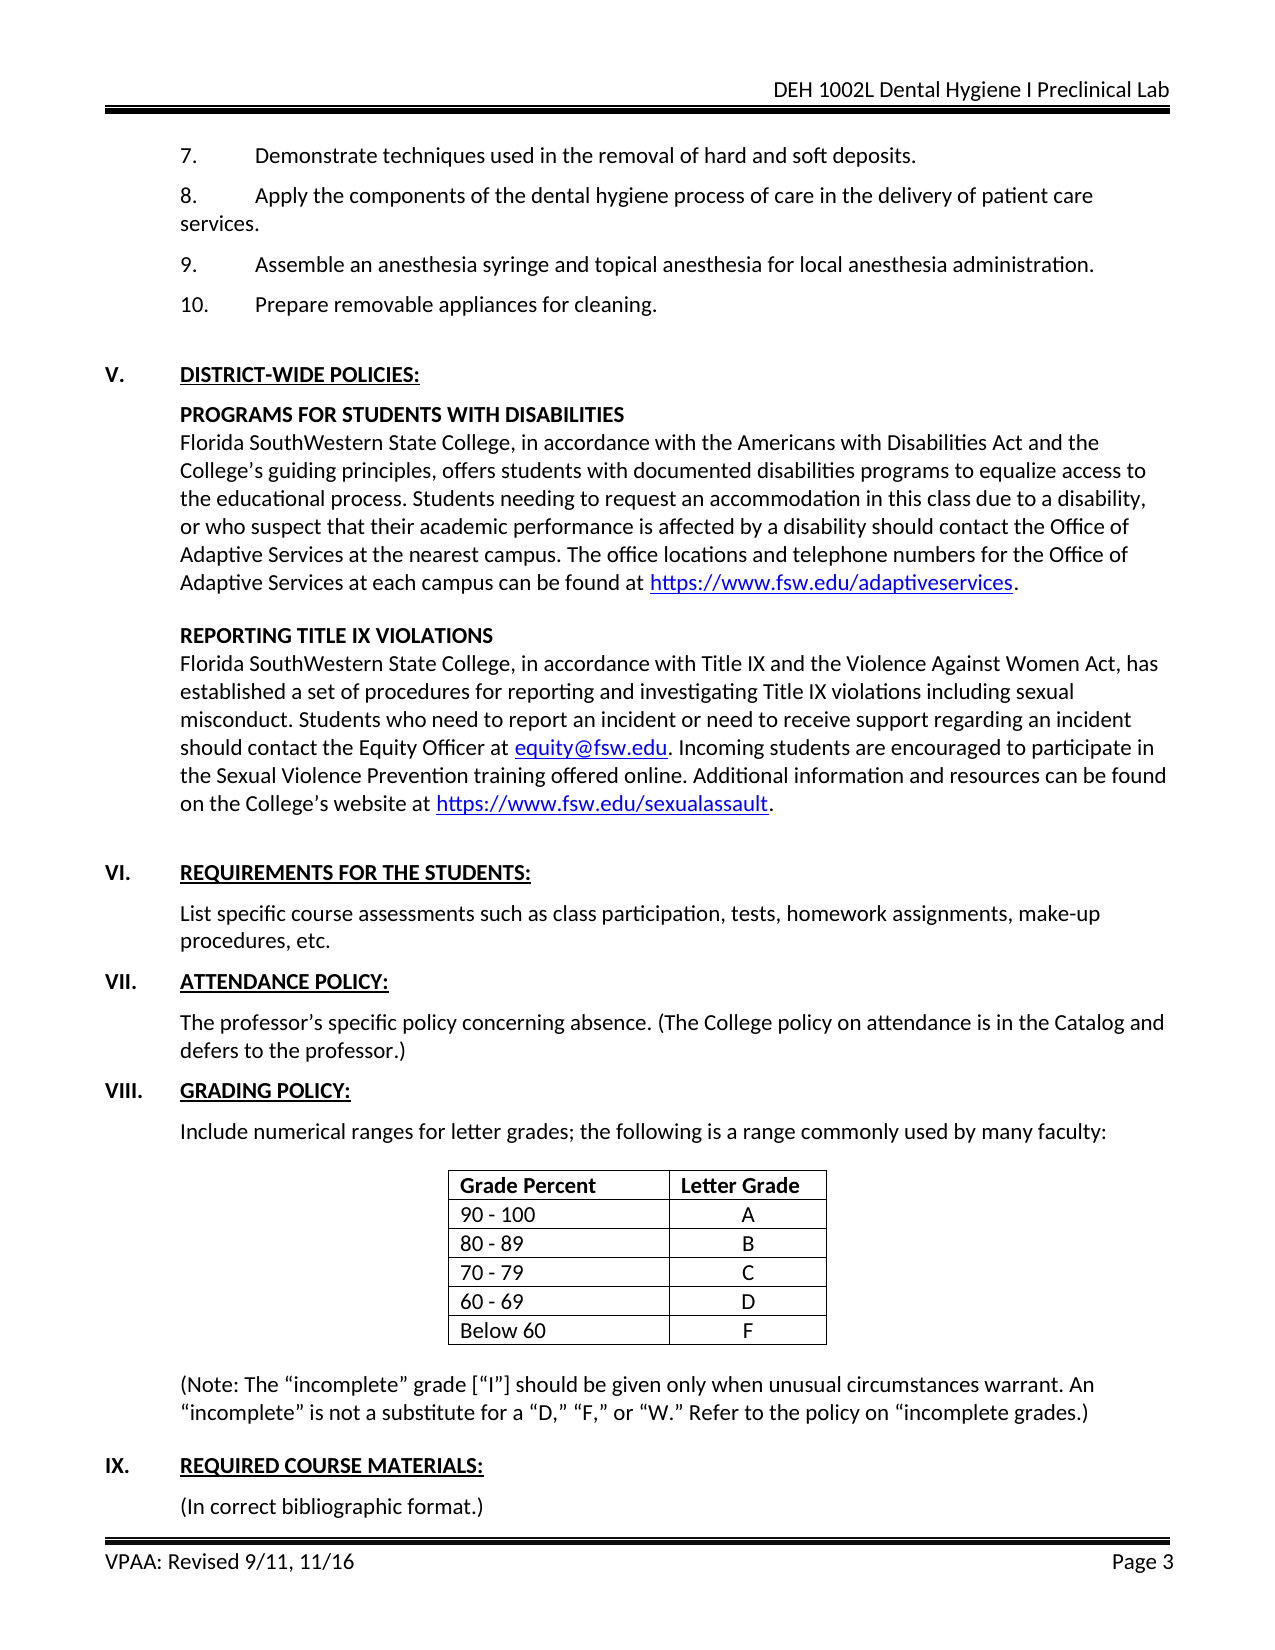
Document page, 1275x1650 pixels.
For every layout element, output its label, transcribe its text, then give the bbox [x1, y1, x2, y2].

subtitle PROGRAMS FOR STUDENTS WITH DISABILITIES [105, 400, 1170, 428]
table_header Grade Percent [449, 1171, 669, 1199]
text List specific course assessments such as class participation, tests, homework assignments, make-up procedures, etc. [180, 899, 1170, 955]
text Florida SouthWestern State College, in accordance with the Americans with Disabilities Act and the College’s guiding principles, offers students with documented disabilities programs to equalize access to the educational process. Students needing to request an accommodation in this class due to a disability, or who suspect that their academic performance is affected by a disability should contact the Office of Adaptive Services at the nearest campus. The office locations and telephone numbers for the Office of Adaptive Services at each campus can be found at https://www.fsw.edu/adaptiveservices. [180, 428, 1170, 596]
subtitle REQUIREMENTS FOR THE STUDENTS: [105, 858, 1170, 886]
text 8. Apply the components of the dental hygiene process of care in the delivery of patient care services. [180, 181, 1170, 237]
subtitle REPORTING TITLE IX VIOLATIONS [105, 621, 1170, 649]
subtitle ATTENDANCE POLICY: [105, 967, 1170, 995]
text (Note: The “incomplete” grade [“I”] should be given only when unusual circumstances warrant. An “incomplete” is not a substitute for a “D,” “F,” or “W.” Refer to the policy on “incomplete grades.) [180, 1370, 1170, 1426]
table_cell 80 - 89 [449, 1229, 669, 1257]
table_cell 60 - 69 [449, 1287, 669, 1315]
table_cell D [670, 1287, 826, 1315]
table_cell A [670, 1200, 826, 1228]
subtitle DISTRICT-WIDE POLICIES: [105, 360, 1170, 388]
text The professor’s specific policy concerning absence. (The College policy on attendance is in the Catalog and defers to the professor.) [180, 1008, 1170, 1064]
subtitle REQUIRED COURSE MATERIALS: [105, 1451, 1170, 1479]
table_cell 70 - 79 [449, 1258, 669, 1286]
table_cell B [670, 1229, 826, 1257]
table_cell C [670, 1258, 826, 1286]
text Include numerical ranges for letter grades; the following is a range commonly used by many faculty: [180, 1117, 1170, 1145]
text 9. Assemble an anesthesia syringe and topical anesthesia for local anesthesia administration. [180, 250, 1170, 278]
text 7. Demonstrate techniques used in the removal of hard and soft deposits. [180, 141, 1170, 169]
text (In correct bibliographic format.) [180, 1492, 1170, 1520]
table_cell Below 60 [449, 1316, 669, 1344]
table_cell F [670, 1316, 826, 1344]
text Florida SouthWestern State College, in accordance with Title IX and the Violence Against Women Act, has established a set of procedures for reporting and investigating Title IX violations including sexual misconduct. Students who need to report an incident or need to receive support regarding an incident should contact the Equity Officer at equity@fsw.edu. Incoming students are encouraged to participate in the Sexual Violence Prevention training offered online. Additional information and resources can be found on the College’s website at https://www.fsw.edu/sexualassault. [180, 649, 1170, 818]
text 10. Prepare removable appliances for cleaning. [180, 291, 1170, 347]
table_cell 90 - 100 [449, 1200, 669, 1228]
subtitle GRADING POLICY: [105, 1076, 1170, 1104]
table_header Letter Grade [670, 1171, 826, 1199]
